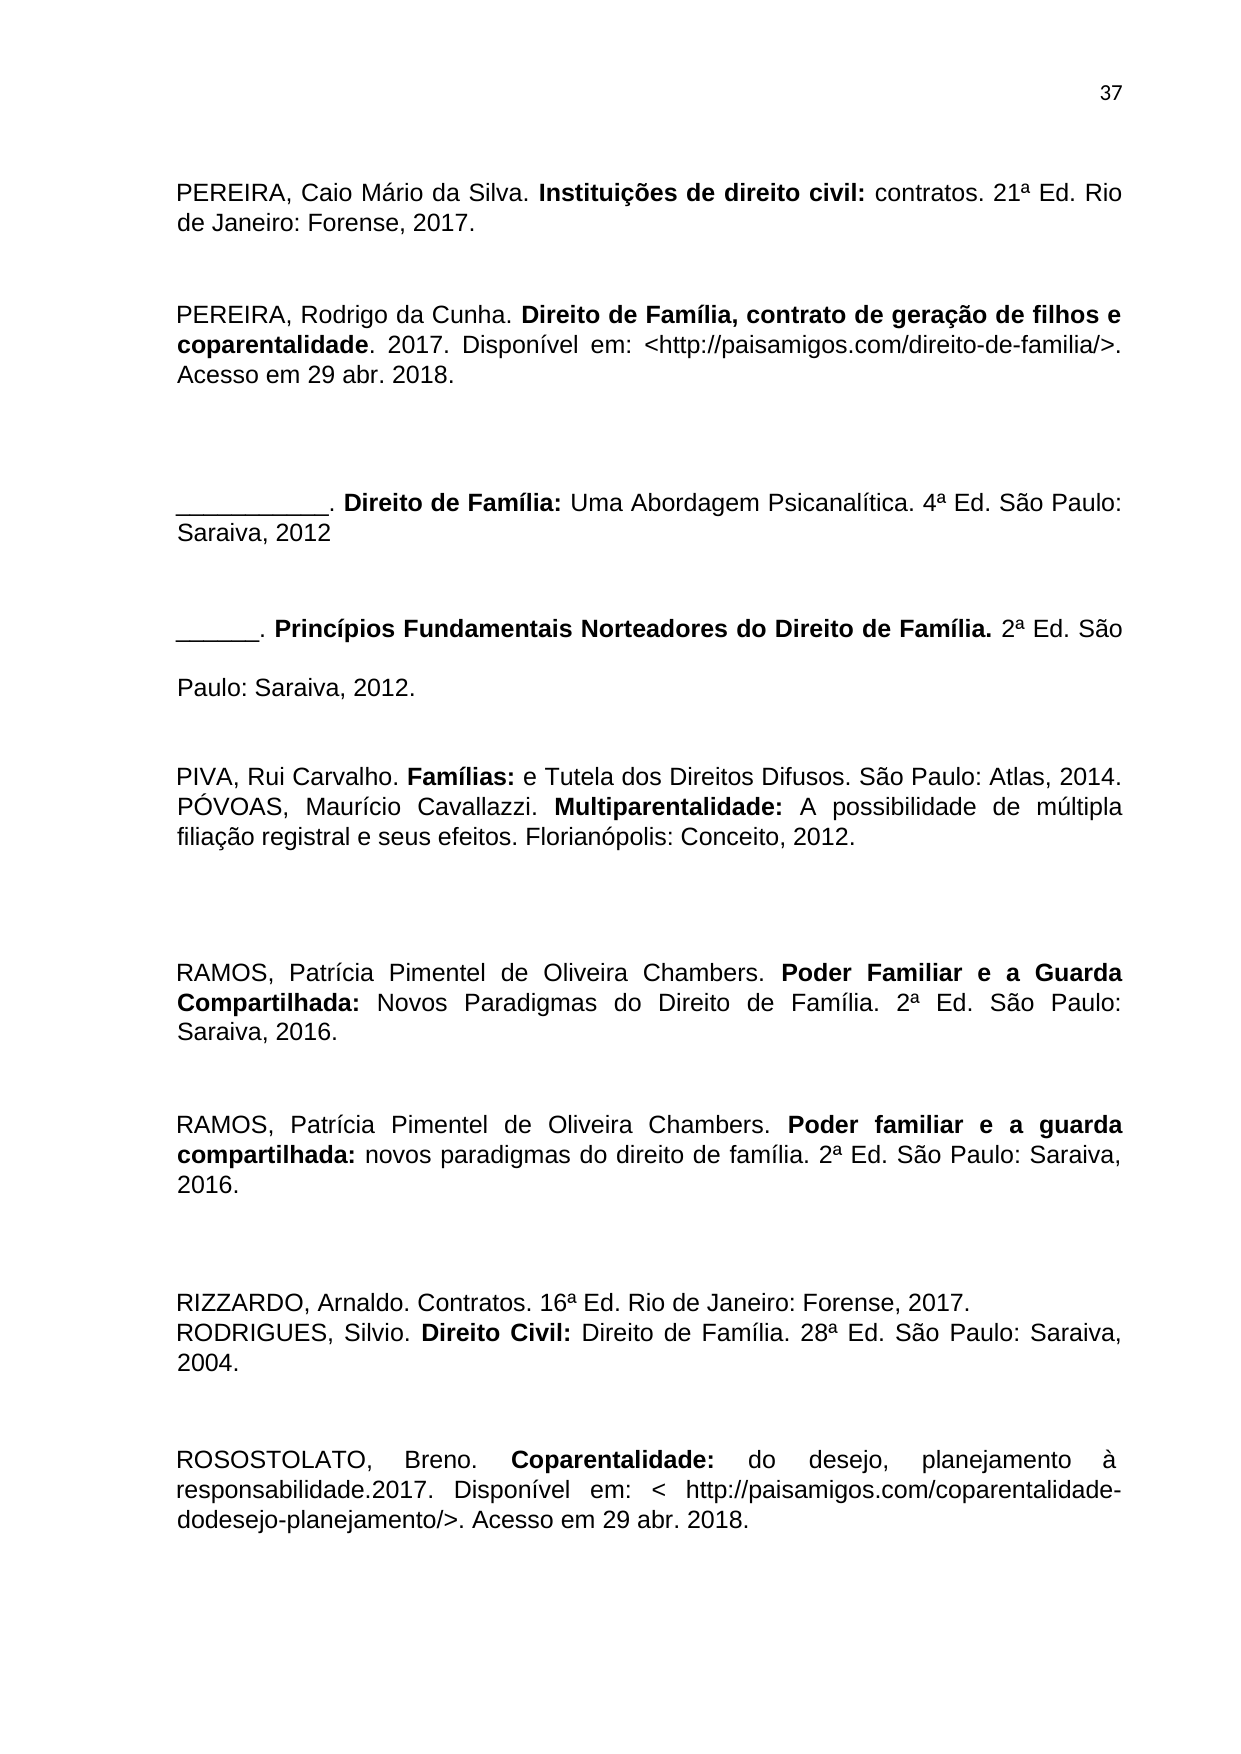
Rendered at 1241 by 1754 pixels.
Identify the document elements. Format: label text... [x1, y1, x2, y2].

text PIVA, Rui Carvalho. Famílias: e Tutela dos Direitos Difusos. São Paulo: Atlas, 2014. PÓVOAS, Maurício Cavallazzi. Multiparentalidade: A possibilidade de múltipla filiação registral e seus efeitos. Florianópolis: Conceito, 2012. [176, 762, 1123, 851]
text PEREIRA, Caio Mário da Silva. Instituições de direito civil: contratos. 21ª Ed. Rio de Janeiro: Forense, 2017. [176, 178, 1123, 236]
text RAMOS, Patrícia Pimentel de Oliveira Chambers. Poder Familiar e a Guarda Compartilhada: Novos Paradigmas do Direito de Família. 2ª Ed. São Paulo: Saraiva, 2016. [176, 958, 1123, 1046]
text RAMOS, Patrícia Pimentel de Oliveira Chambers. Poder familiar e a guarda compartilhada: novos paradigmas do direito de família. 2ª Ed. São Paulo: Saraiva, 2016. [176, 1110, 1123, 1198]
text ROSOSTOLATO, Breno. Coparentalidade: do desejo, planejamento à [176, 1445, 1123, 1474]
text PEREIRA, Rodrigo da Cunha. Direito de Família, contrato de geração de filhos e coparentalidade. 2017. Disponível em: <http://paisamigos.com/direito-de-familia/>. Acesso em 29 abr. 2018. [176, 300, 1123, 388]
text RIZZARDO, Arnaldo. Contratos. 16ª Ed. Rio de Janeiro: Forense, 2017. [176, 1288, 1123, 1317]
text responsabilidade.2017. Disponível em: < http://paisamigos.com/coparentalidade-dodesejo-planejamento/>. Acesso em 29 abr. 2018. [176, 1475, 1123, 1534]
text ___________. Direito de Família: Uma Abordagem Psicanalítica. 4ª Ed. São Paulo: Saraiva, 2012 [176, 488, 1123, 546]
text ______. Princípios Fundamentais Norteadores do Direito de Família. 2ª Ed. São Paulo: Saraiva, 2012. [176, 614, 1123, 707]
text RODRIGUES, Silvio. Direito Civil: Direito de Família. 28ª Ed. São Paulo: Saraiva, 2004. [176, 1318, 1123, 1377]
